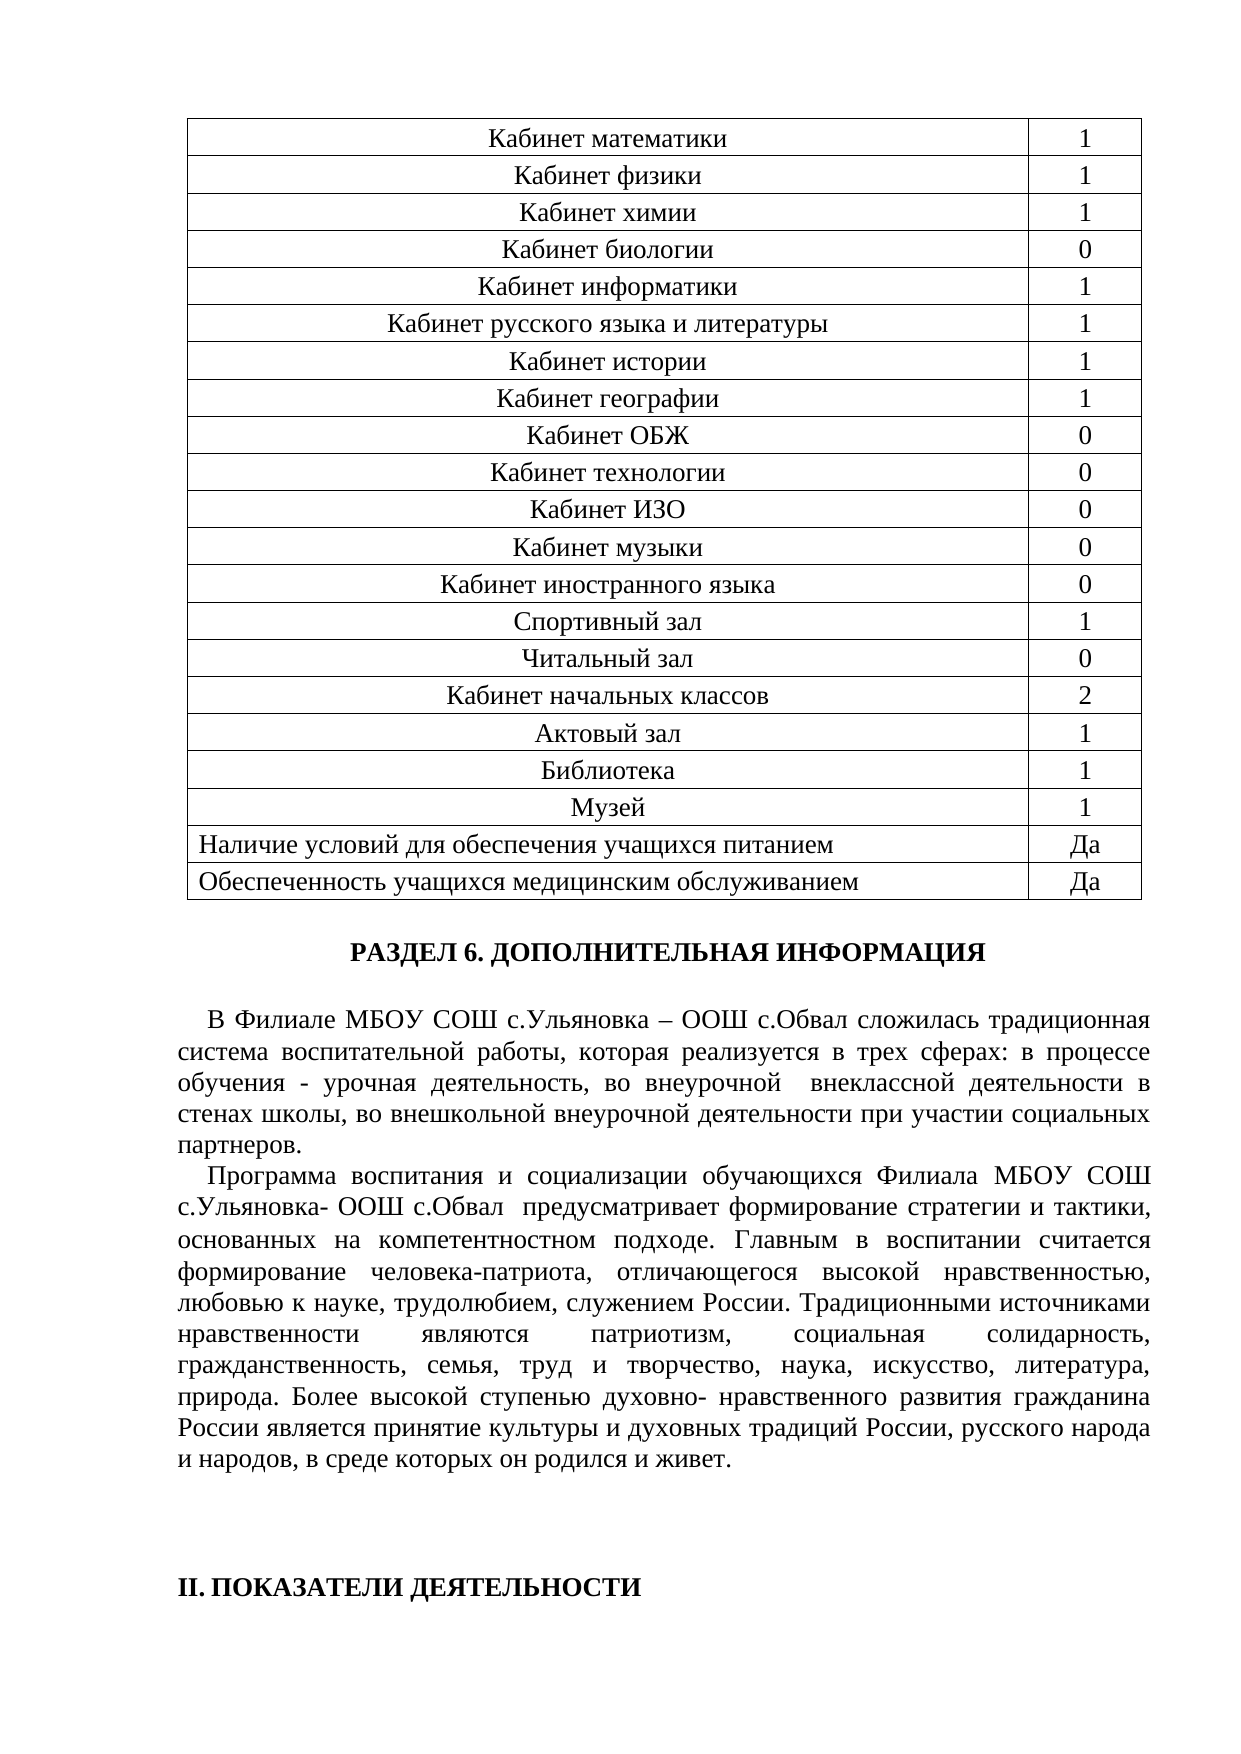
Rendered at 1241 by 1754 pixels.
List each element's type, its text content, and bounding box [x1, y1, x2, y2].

table_cell Кабинет географии [188, 380, 1028, 416]
table_cell Кабинет истории [188, 342, 1028, 378]
table_cell Кабинет русского языка и литературы [188, 305, 1028, 341]
table_cell Актовый зал [188, 714, 1028, 750]
table_cell Кабинет начальных классов [188, 677, 1028, 713]
table_cell 1 [1029, 268, 1141, 304]
table_cell 0 [1029, 454, 1141, 490]
table_cell Обеспеченность учащихся медицинским обслуживанием [188, 863, 1028, 899]
text РАЗДЕЛ 6. ДОПОЛНИТЕЛЬНАЯ ИНФОРМАЦИЯ [177, 936, 1152, 967]
table_cell 1 [1029, 194, 1141, 230]
table_cell Кабинет химии [188, 194, 1028, 230]
table_cell 1 [1029, 789, 1141, 825]
table_cell Кабинет технологии [188, 454, 1028, 490]
text В Филиале МБОУ СОШ с.Ульяновка – ООШ с.Обвал сложилась традиционная система воспитательной работы, которая реализуется в трех сферах: в процессе обучения - урочная деятельность, во внеурочной внеклассной деятельности в стенах школы, во внешкольной внеурочной деятельности при участии социальных партнеров. [177, 1003, 1152, 1159]
text II. ПОКАЗАТЕЛИ ДЕЯТЕЛЬНОСТИ [177, 1571, 1152, 1602]
table_cell 0 [1029, 491, 1141, 527]
table_cell Кабинет ОБЖ [188, 417, 1028, 453]
table_cell 0 [1029, 231, 1141, 267]
table_cell Кабинет математики [188, 119, 1028, 155]
table_cell 1 [1029, 156, 1141, 192]
table_cell 1 [1029, 305, 1141, 341]
table_cell 1 [1029, 342, 1141, 378]
table_cell 1 [1029, 714, 1141, 750]
table_cell Библиотека [188, 751, 1028, 787]
table_cell 0 [1029, 417, 1141, 453]
table_cell Кабинет физики [188, 156, 1028, 192]
table_cell Музей [188, 789, 1028, 825]
table_cell Кабинет иностранного языка [188, 565, 1028, 602]
table_cell 0 [1029, 565, 1141, 602]
table_cell Кабинет биологии [188, 231, 1028, 267]
table_cell 1 [1029, 603, 1141, 639]
table_cell 0 [1029, 528, 1141, 564]
table_cell 1 [1029, 751, 1141, 787]
table_cell Кабинет музыки [188, 528, 1028, 564]
text Программа воспитания и социализации обучающихся Филиала МБОУ СОШ с.Ульяновка- ООШ с.Обвал предусматривает формирование стратегии и тактики, основанных на компетентностном подходе. Главным в воспитании считается формирование человека-патриота, отличающегося высокой нравственностью, любовью к науке, трудолюбием, служением России. Традиционными источниками нравственности являются патриотизм, социальная солидарность, гражданственность, семья, труд и творчество, наука, искусство, литература, природа. Более высокой ступенью духовно- нравственного развития гражданина России является принятие культуры и духовных традиций России, русского народа и народов, в среде которых он родился и живет. [177, 1159, 1152, 1473]
table_cell 0 [1029, 640, 1141, 676]
table_cell 1 [1029, 380, 1141, 416]
table_cell Кабинет ИЗО [188, 491, 1028, 527]
table_cell Наличие условий для обеспечения учащихся питанием [188, 826, 1028, 862]
table_cell Спортивный зал [188, 603, 1028, 639]
table_cell Кабинет информатики [188, 268, 1028, 304]
table_cell Да [1029, 826, 1141, 862]
table_cell 1 [1029, 119, 1141, 155]
table_cell Да [1029, 863, 1141, 899]
table_cell Читальный зал [188, 640, 1028, 676]
table_cell 2 [1029, 677, 1141, 713]
